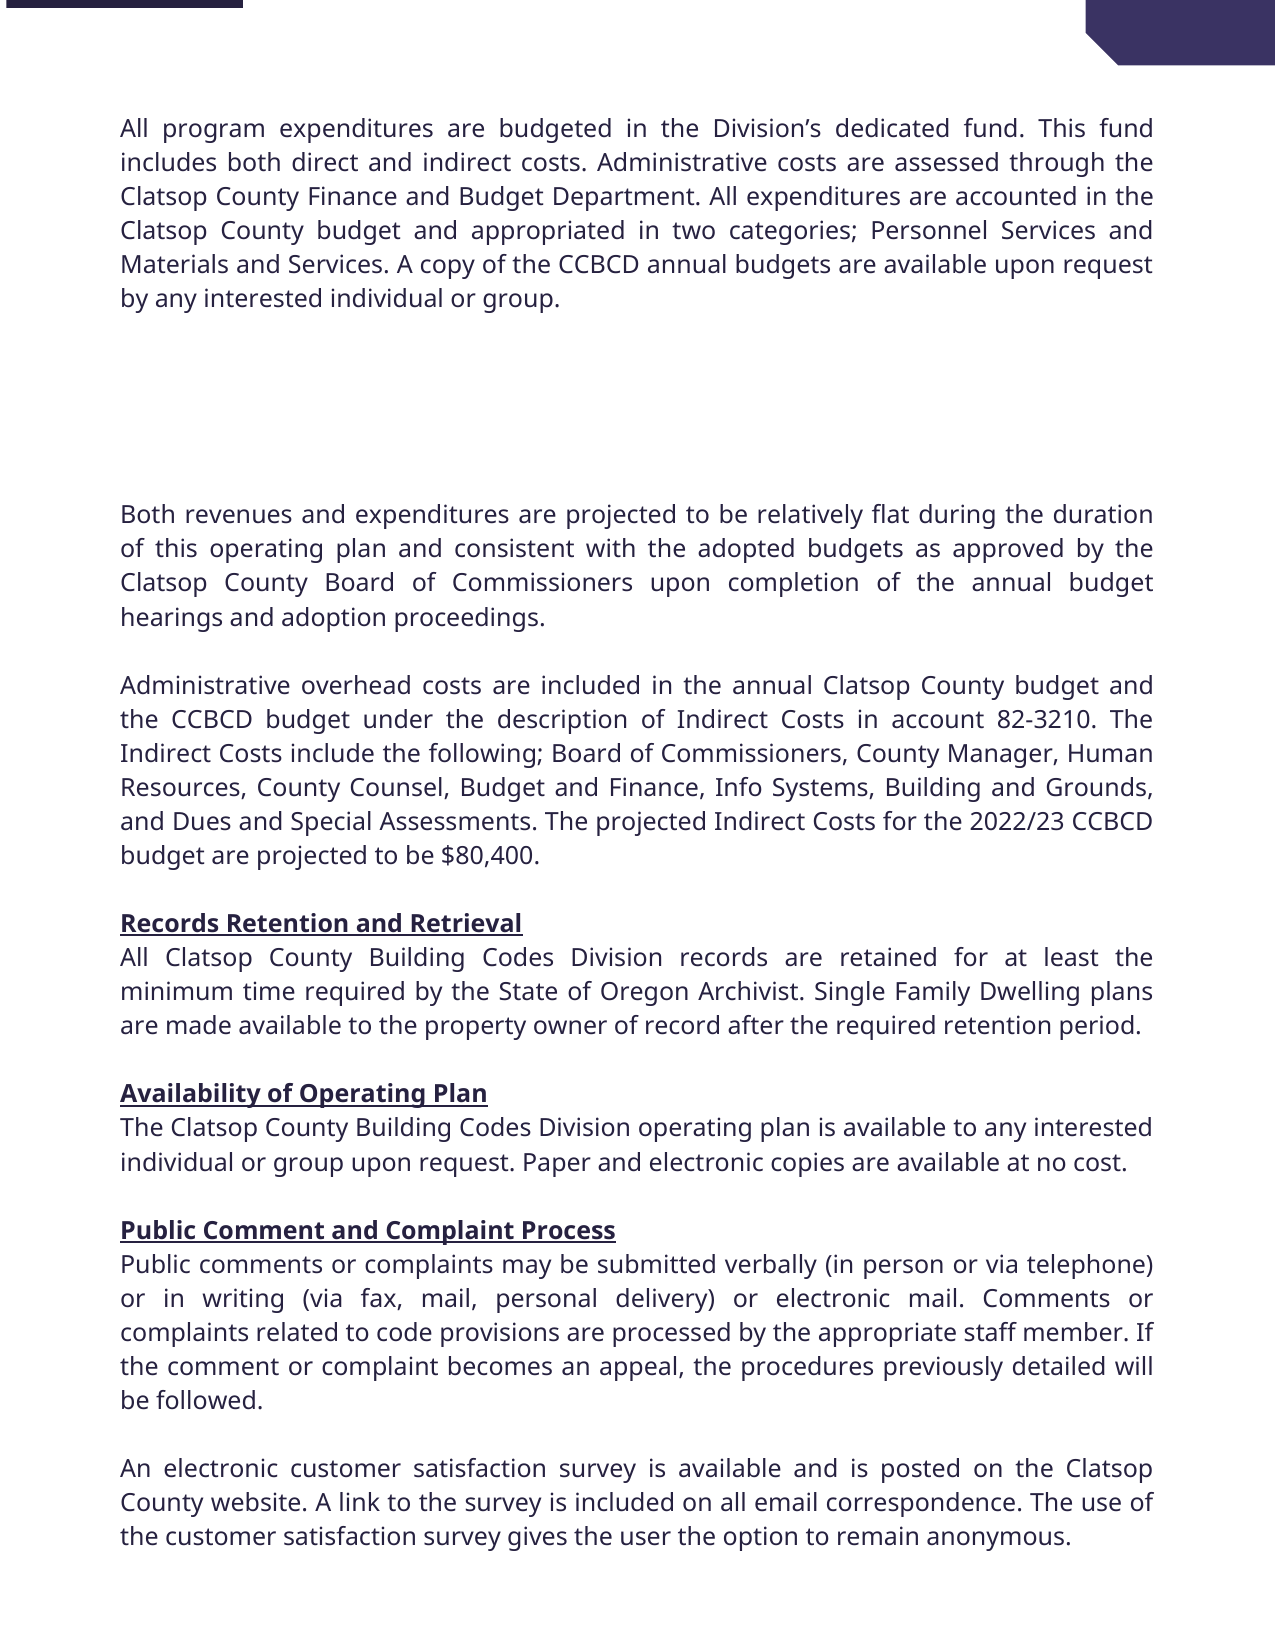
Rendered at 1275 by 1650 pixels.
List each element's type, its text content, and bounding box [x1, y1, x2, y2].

text Administrative overhead costs are included in the annual Clatsop County budget and the CCBCD budget under the description of Indirect Costs in account 82-3210. The Indirect Costs include the following; Board of Commissioners, County Manager, Human Resources, County Counsel, Budget and Finance, Info Systems, Building and Grounds, and Dues and Special Assessments. The projected Indirect Costs for the 2022/23 CCBCD budget are projected to be $80,400. [120, 667, 1155, 872]
text The Clatsop County Building Codes Division operating plan is available to any interested individual or group upon request. Paper and electronic copies are available at no cost. [120, 1110, 1155, 1178]
text Records Retention and Retrieval [120, 906, 1155, 940]
text Public comments or complaints may be submitted verbally (in person or via telephone) or in writing (via fax, mail, personal delivery) or electronic mail. Comments or complaints related to code provisions are processed by the appropriate staff member. If the comment or complaint becomes an appeal, the procedures previously detailed will be followed. [120, 1246, 1155, 1417]
text Public Comment and Complaint Process [120, 1212, 1155, 1246]
text Availability of Operating Plan [120, 1076, 1155, 1110]
text All program expenditures are budgeted in the Division’s dedicated fund. This fund includes both direct and indirect costs. Administrative costs are assessed through the Clatsop County Finance and Budget Department. All expenditures are accounted in the Clatsop County budget and appropriated in two categories; Personnel Services and Materials and Services. A copy of the CCBCD annual budgets are available upon request by any interested individual or group. [120, 110, 1155, 315]
text Both revenues and expenditures are projected to be relatively flat during the duration of this operating plan and consistent with the adopted budgets as approved by the Clatsop County Board of Commissioners upon completion of the annual budget hearings and adoption proceedings. [120, 497, 1155, 633]
text All Clatsop County Building Codes Division records are retained for at least the minimum time required by the State of Oregon Archivist. Single Family Dwelling plans are made available to the property owner of record after the required retention period. [120, 940, 1155, 1042]
text An electronic customer satisfaction survey is available and is posted on the Clatsop County website. A link to the survey is included on all email correspondence. The use of the customer satisfaction survey gives the user the option to remain anonymous. [120, 1451, 1155, 1553]
